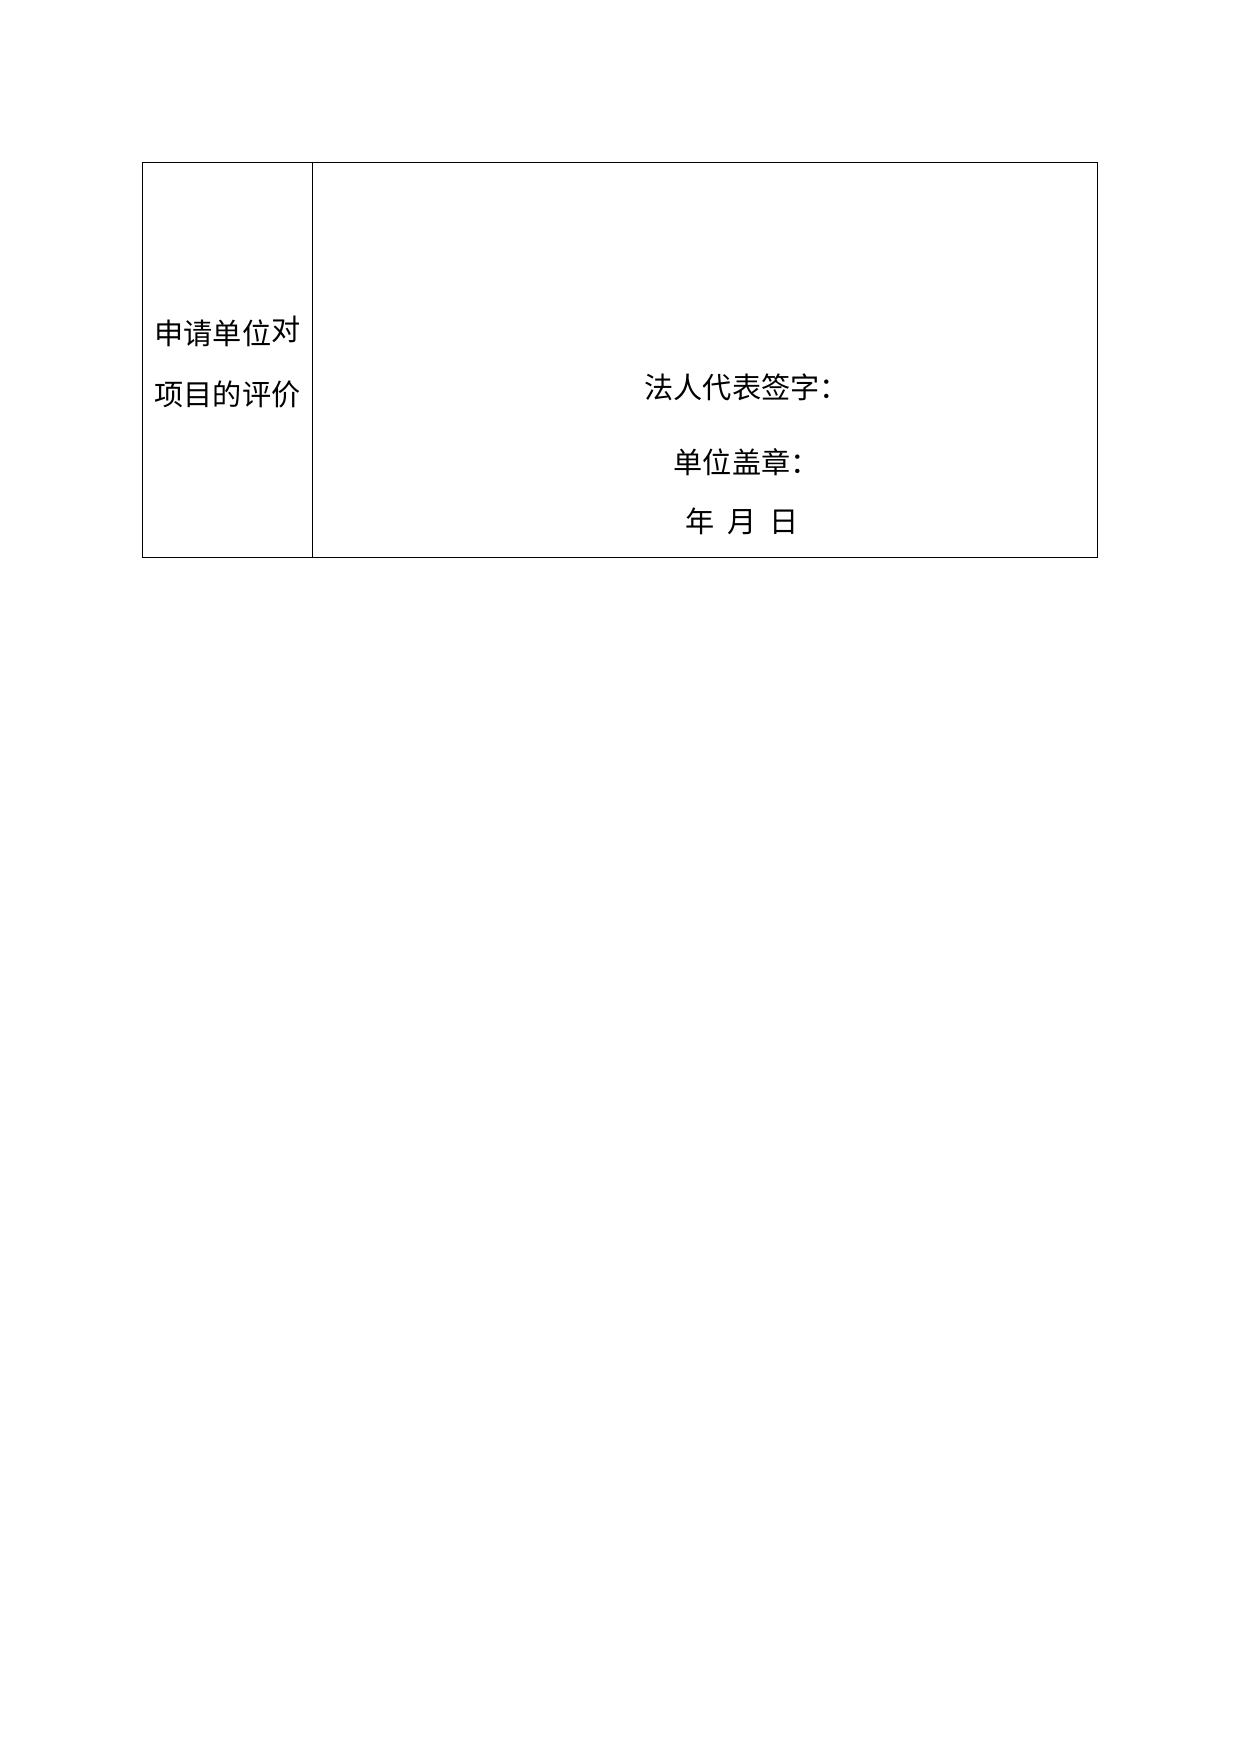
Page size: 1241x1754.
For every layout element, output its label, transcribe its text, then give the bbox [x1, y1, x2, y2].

table_cell 申请单位对项目的评价 [143, 163, 312, 557]
table_cell 法人代表签字： 单位盖章： 年 月 日 [313, 163, 1097, 557]
